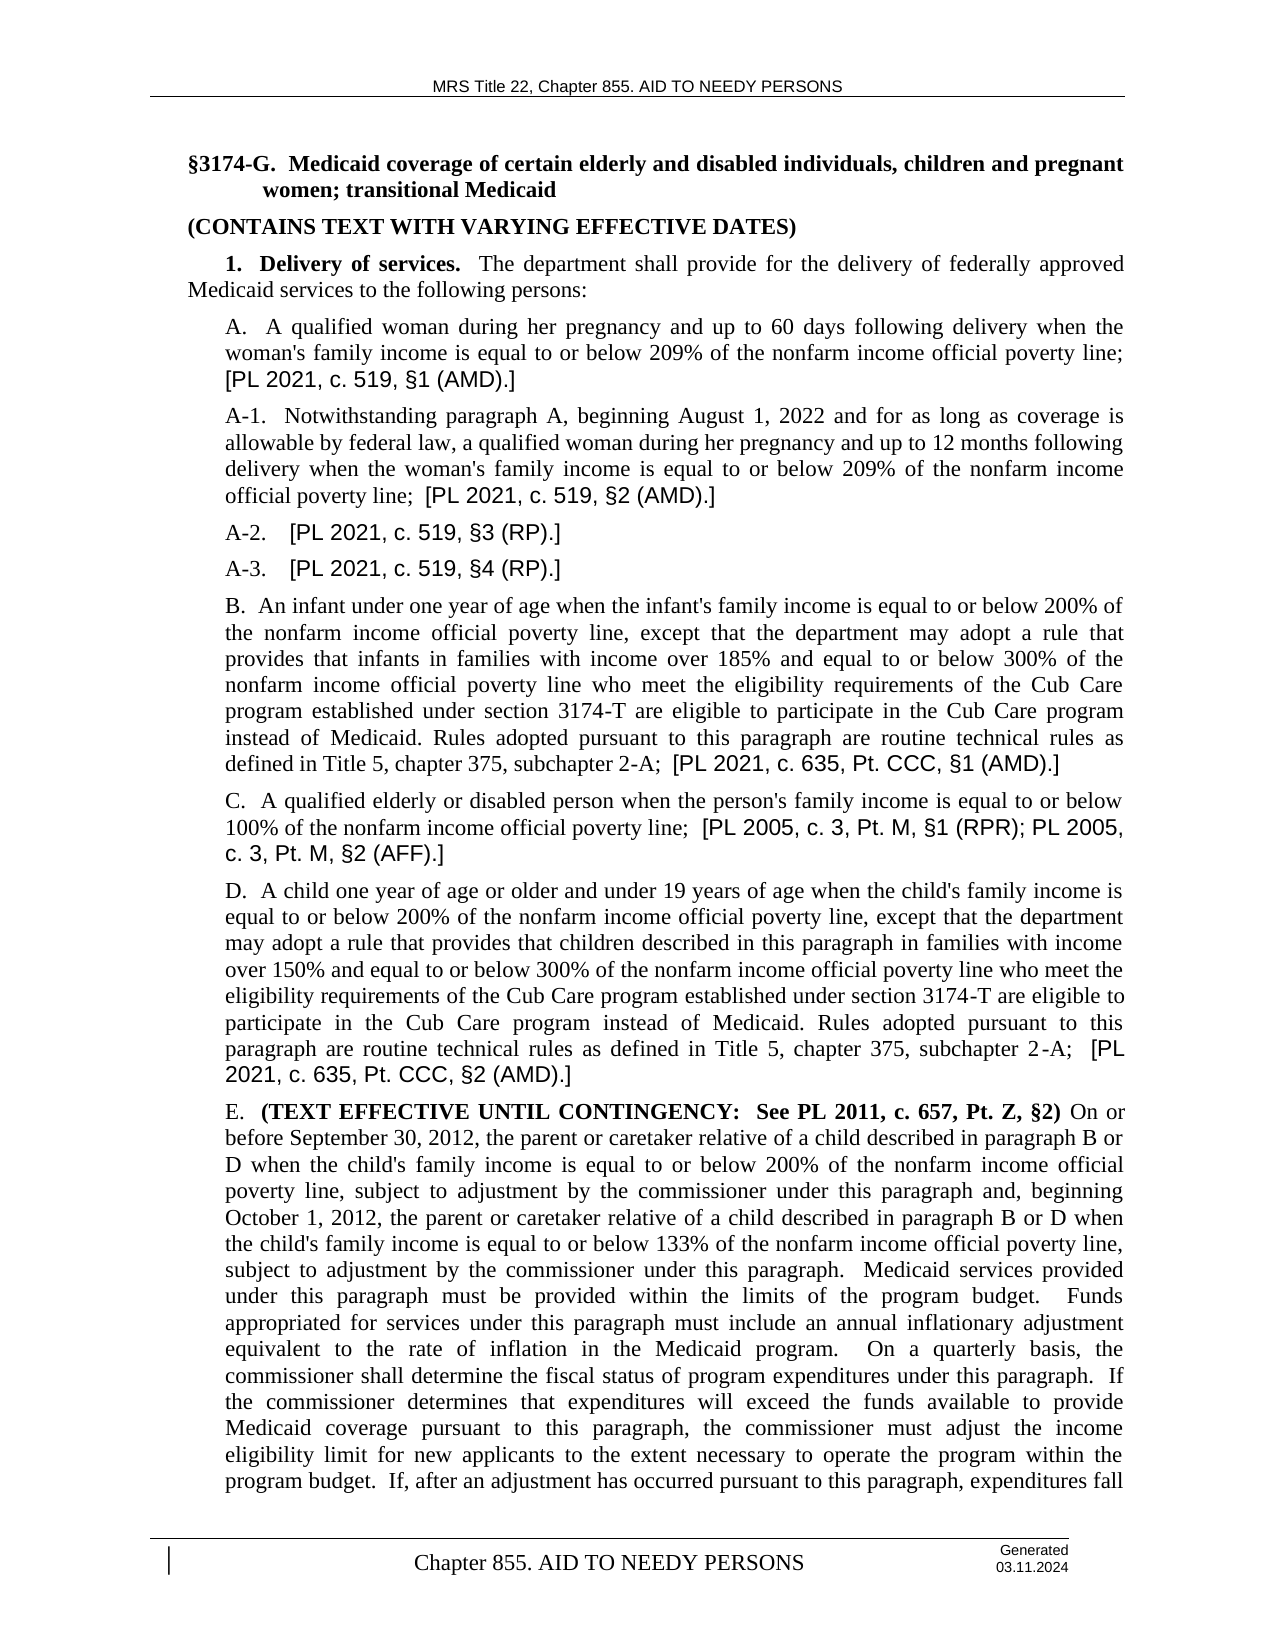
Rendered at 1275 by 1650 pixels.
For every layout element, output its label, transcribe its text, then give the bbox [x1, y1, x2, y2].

text A-2. [PL 2021, c. 519, §3 (RP).] [225, 518, 1125, 545]
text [225, 1098, 1125, 1493]
text §3174-G. Medicaid coverage of certain elderly and disabled individuals, children and pregnant women; transitional Medicaid [187, 150, 1125, 203]
text B. An infant under one year of age when the infant's family income is equal to or below 200% of the nonfarm income official poverty line, except that the department may adopt a rule that provides that infants in families with income over 185% and equal to or below 300% of the nonfarm income official poverty line who meet the eligibility requirements of the Cub Care program established under section 3174‑T are eligible to participate in the Cub Care program instead of Medicaid. Rules adopted pursuant to this paragraph are routine technical rules as defined in Title 5, chapter 375, subchapter 2‑A; [PL 2021, c. 635, Pt. CCC, §1 (AMD).] [225, 592, 1125, 777]
text A-1. Notwithstanding paragraph A, beginning August 1, 2022 and for as long as coverage is allowable by federal law, a qualified woman during her pregnancy and up to 12 months following delivery when the woman's family income is equal to or below 209% of the nonfarm income official poverty line; [PL 2021, c. 519, §2 (AMD).] [225, 402, 1125, 508]
text 1. Delivery of services. The department shall provide for the delivery of federally approved Medicaid services to the following persons: [187, 250, 1125, 303]
text C. A qualified elderly or disabled person when the person's family income is equal to or below 100% of the nonfarm income official poverty line; [PL 2005, c. 3, Pt. M, §1 (RPR); PL 2005, c. 3, Pt. M, §2 (AFF).] [225, 787, 1125, 866]
text (CONTAINS TEXT WITH VARYING EFFECTIVE DATES) [187, 213, 1125, 239]
text D. A child one year of age or older and under 19 years of age when the child's family income is equal to or below 200% of the nonfarm income official poverty line, except that the department may adopt a rule that provides that children described in this paragraph in families with income over 150% and equal to or below 300% of the nonfarm income official poverty line who meet the eligibility requirements of the Cub Care program established under section 3174‑T are eligible to participate in the Cub Care program instead of Medicaid. Rules adopted pursuant to this paragraph are routine technical rules as defined in Title 5, chapter 375, subchapter 2‑A; [PL 2021, c. 635, Pt. CCC, §2 (AMD).] [225, 877, 1125, 1088]
text A. A qualified woman during her pregnancy and up to 60 days following delivery when the woman's family income is equal to or below 209% of the nonfarm income official poverty line; [PL 2021, c. 519, §1 (AMD).] [225, 313, 1125, 392]
text A-3. [PL 2021, c. 519, §4 (RP).] [225, 555, 1125, 582]
